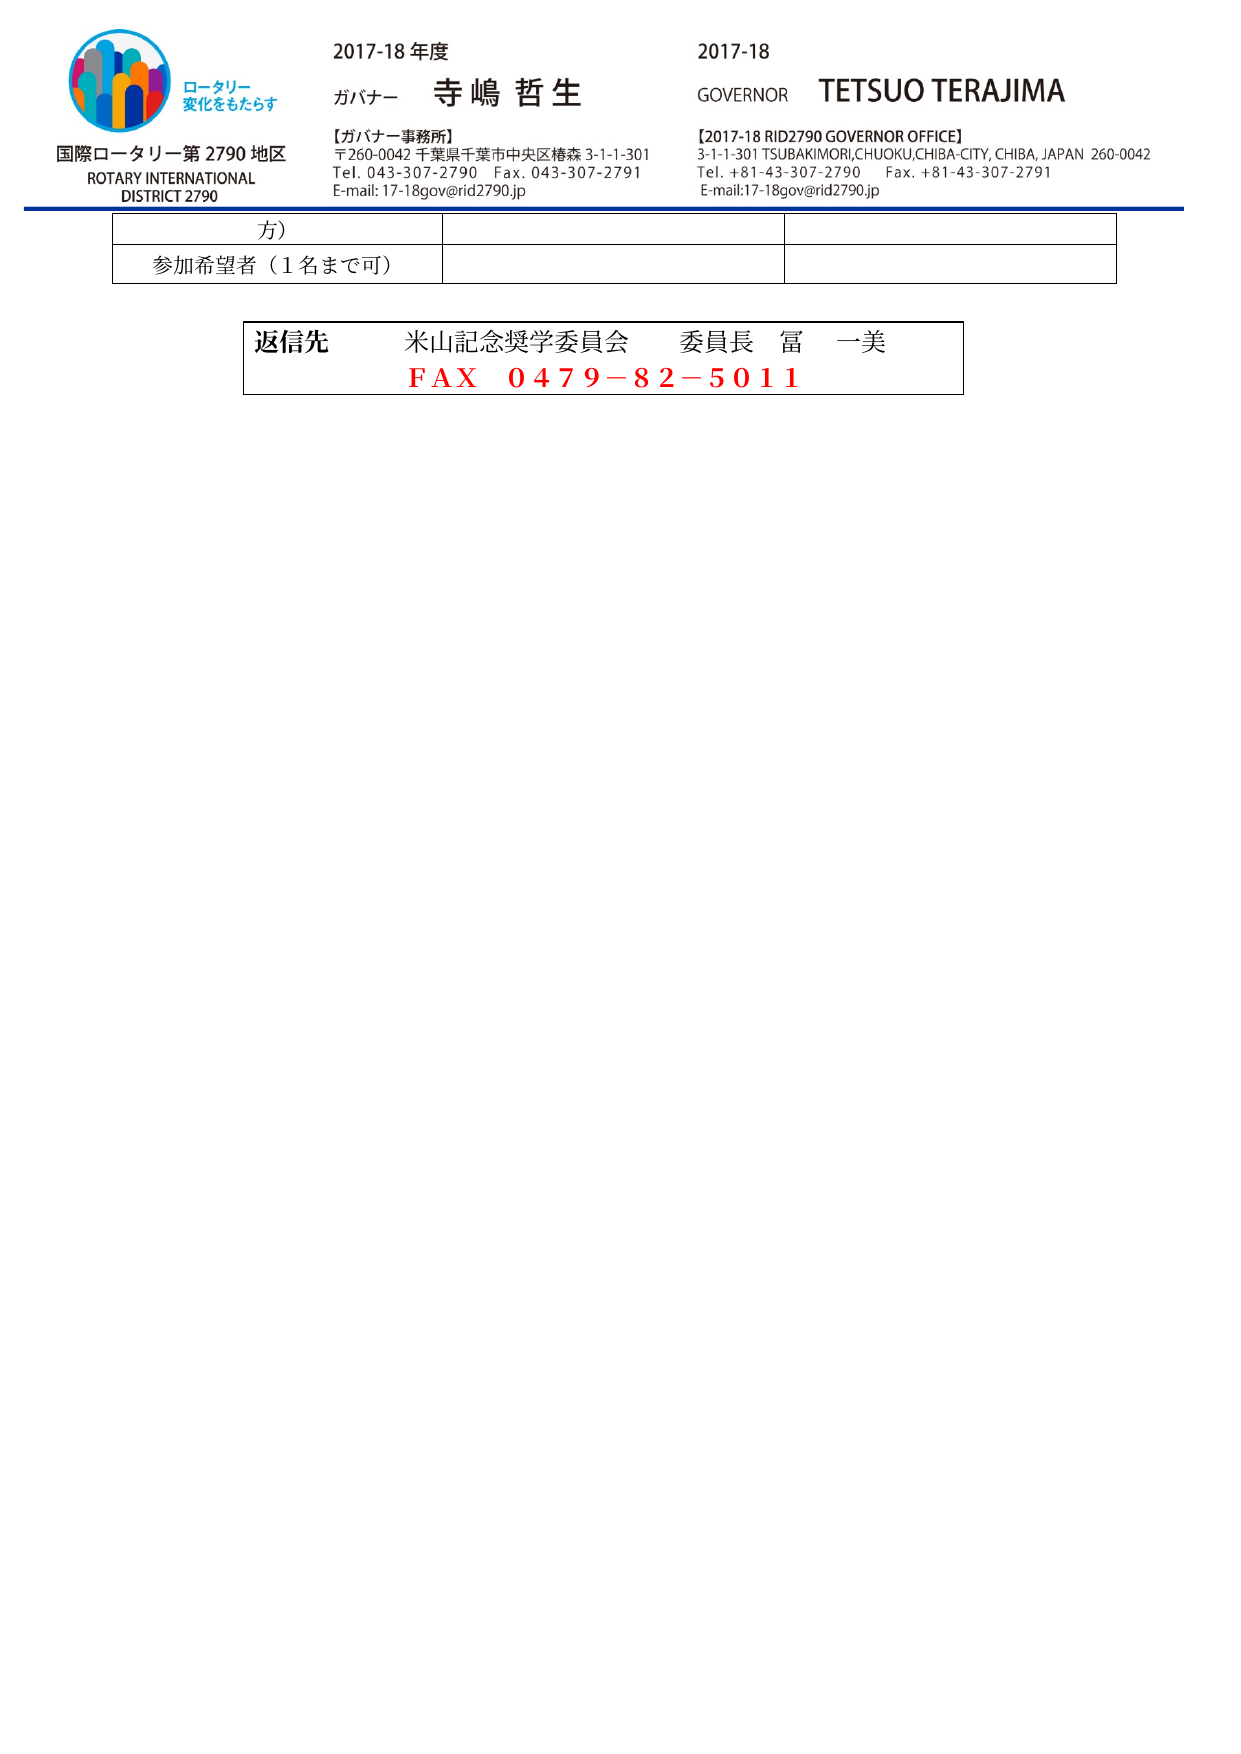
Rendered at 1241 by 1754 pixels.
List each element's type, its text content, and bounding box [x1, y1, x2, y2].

table_cell [443, 214, 784, 244]
table_header 返信先 米山記念奨学委員会 委員長 冨 一美 ＦＡＸ ０４７９－８２－５０１１ [244, 323, 963, 394]
table_cell 参加希望者（１名まで可） [113, 245, 442, 283]
table_cell [443, 245, 784, 283]
table_cell クラブ米山記念奨学委員長 （欠席の場合は、必ず代理の方） [113, 214, 442, 244]
picture [72, 33, 167, 129]
table_cell [785, 245, 1116, 283]
table_cell [785, 214, 1116, 244]
picture [23, 29, 1184, 211]
